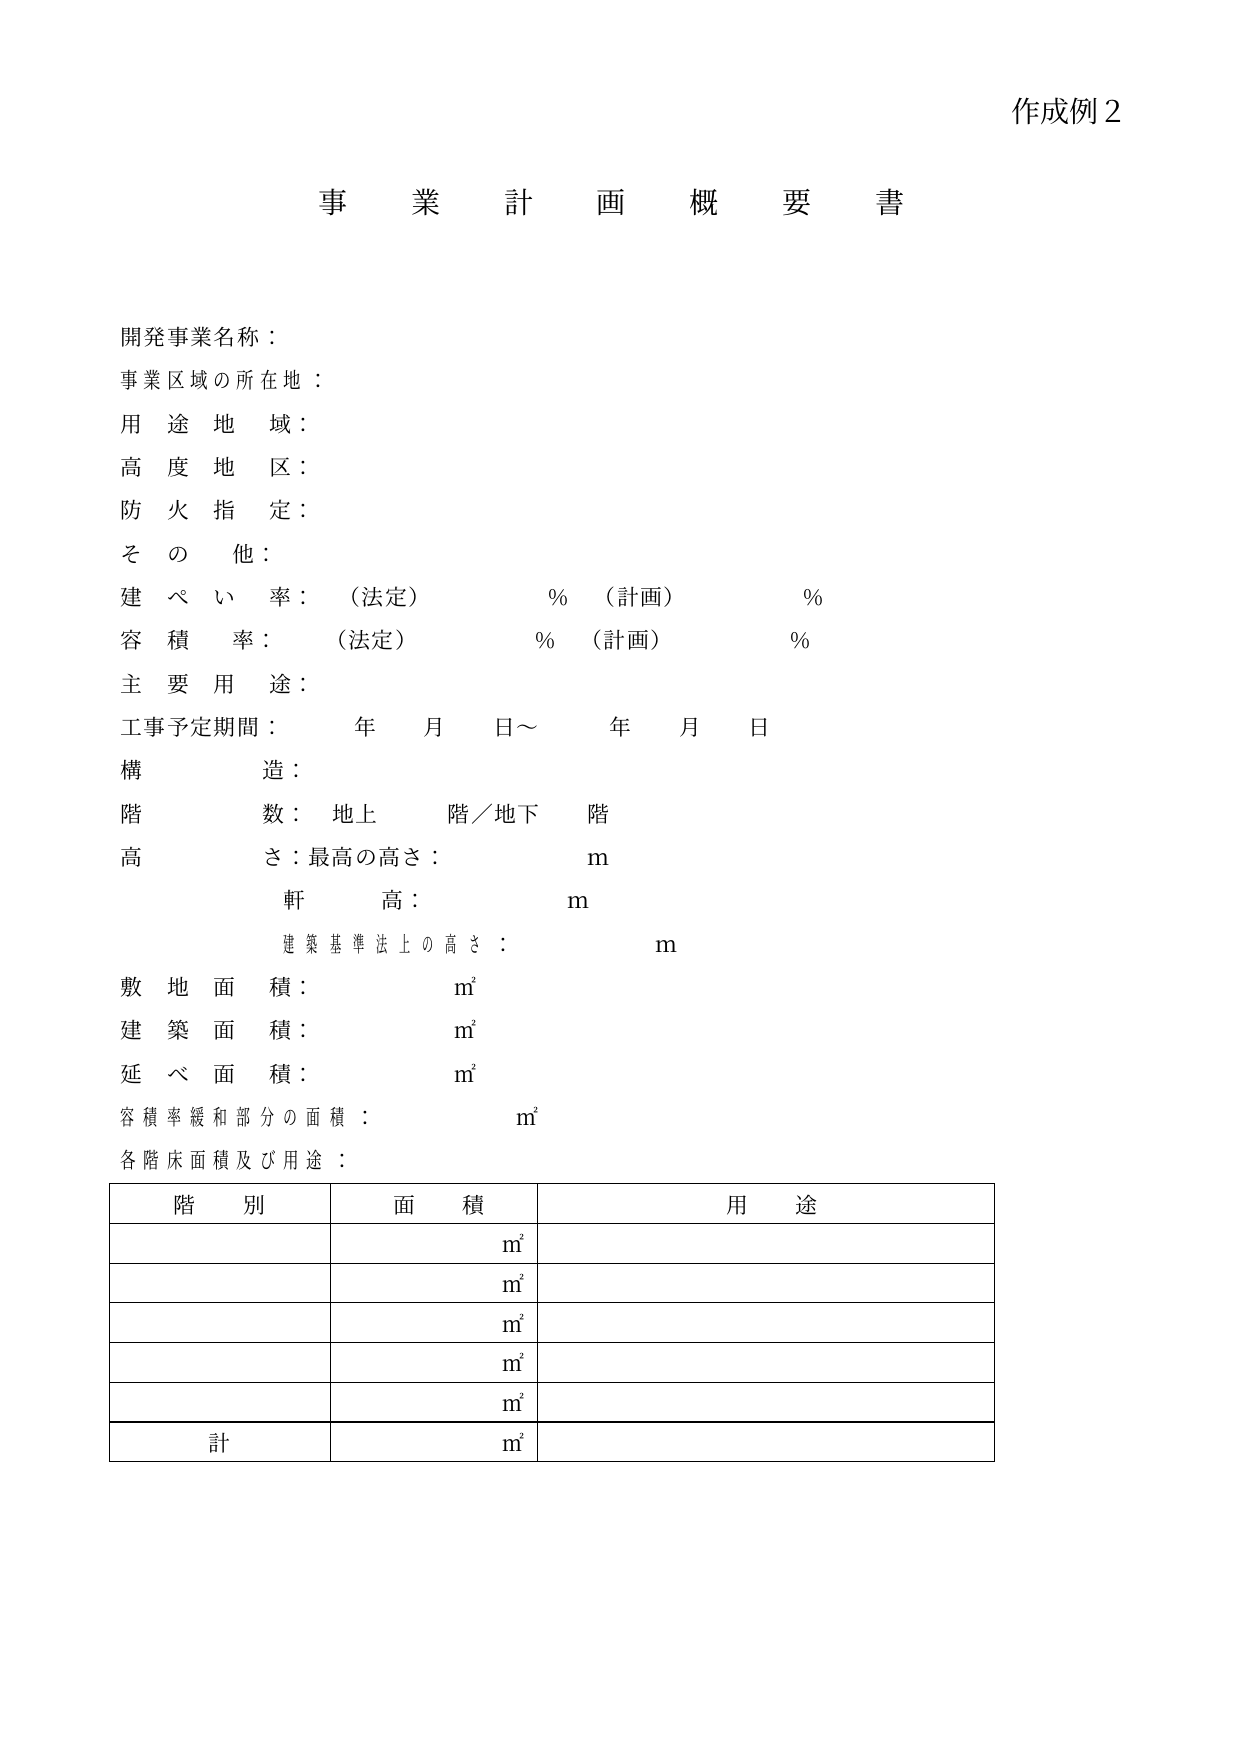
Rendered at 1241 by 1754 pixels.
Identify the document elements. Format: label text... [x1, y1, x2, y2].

table_header 面 積 [331, 1184, 537, 1223]
text 各階床面積及び用途： [121, 1140, 1119, 1178]
table_cell [538, 1303, 994, 1342]
table_cell ㎡ [331, 1264, 537, 1302]
table_cell [110, 1224, 330, 1263]
text 階数： 地上 階／地下 階 [121, 793, 1119, 832]
table_cell [538, 1423, 994, 1461]
table_cell [110, 1303, 330, 1342]
table_cell 計 [110, 1423, 330, 1461]
table_cell [110, 1343, 330, 1382]
text 軒高： ｍ [121, 880, 1119, 918]
text 建築面積： ㎡ [121, 1010, 1119, 1048]
text 延べ面積： ㎡ [121, 1053, 1119, 1092]
text 主要用途： [121, 663, 1119, 702]
table_cell [110, 1383, 330, 1421]
text 用途地域： [121, 403, 1119, 442]
table_cell [538, 1383, 994, 1421]
text 構造： [121, 750, 1119, 788]
text 容積率： （法定） ％ （計画） ％ [121, 620, 1119, 658]
table_cell ㎡ [331, 1224, 537, 1263]
text 防火指定： [121, 490, 1119, 528]
table_cell [538, 1224, 994, 1263]
text 建ぺい率： （法定） ％ （計画） ％ [121, 577, 1193, 615]
text 開発事業名称： [121, 317, 1119, 355]
table_cell [110, 1264, 330, 1302]
table_cell ㎡ [331, 1303, 537, 1342]
table_cell ㎡ [331, 1383, 537, 1421]
table_header 階 別 [110, 1184, 330, 1223]
text 高さ：最高の高さ： ｍ [121, 837, 1119, 875]
text 高度地区： [121, 447, 1119, 485]
text 容積率緩和部分の面積： ㎡ [121, 1097, 1119, 1135]
text 工事予定期間： 年 月 日～ 年 月 日 [121, 707, 1119, 745]
text 敷地面積： ㎡ [121, 967, 1119, 1005]
text 事 業 計 画 概 要 書 [121, 162, 1119, 239]
table_cell [538, 1343, 994, 1382]
table_cell [538, 1264, 994, 1302]
text 建築基準法上の高さ： ｍ [121, 923, 1119, 962]
table_cell ㎡ [331, 1423, 537, 1461]
text 事業区域の所在地： [121, 360, 1119, 398]
text その他： [121, 533, 1119, 572]
table_header 用 途 [538, 1184, 994, 1223]
table_cell ㎡ [331, 1343, 537, 1382]
